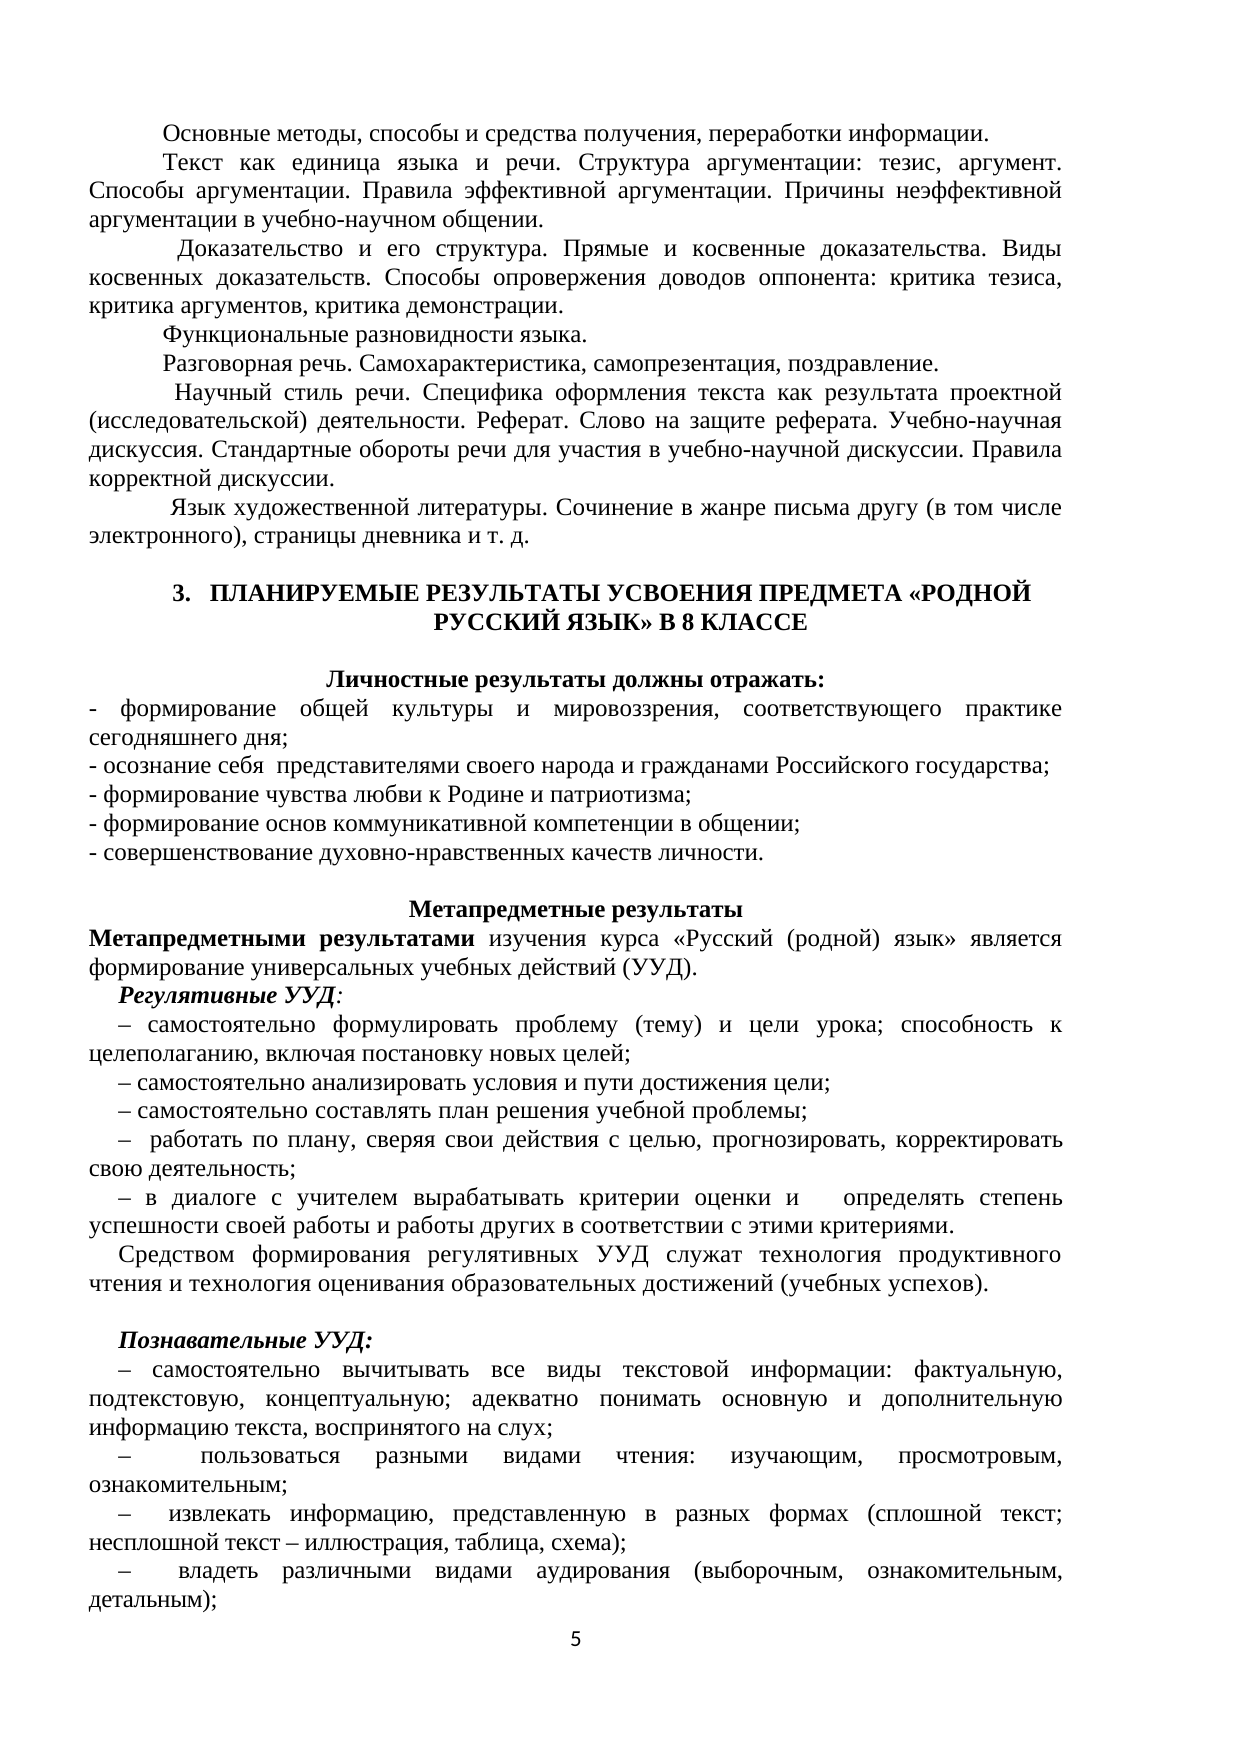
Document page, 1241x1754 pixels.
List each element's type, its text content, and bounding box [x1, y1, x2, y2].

text Язык художественной литературы. Сочинение в жанре письма другу (в том числе электронного), страницы дневника и т. д. [88, 492, 1063, 549]
text - формирование основ коммуникативной компетенции в общении; [88, 808, 1063, 837]
text - осознание себя представителями своего народа и гражданами Российского государства; [88, 751, 1063, 779]
text Метапредметными результатами изучения курса «Русский (родной) язык» является формирование универсальных учебных действий (УУД). [88, 923, 1063, 981]
list Планируемые результаты усвоения предмета «Родной русский язык» в 8 классе [126, 578, 1078, 636]
text Функциональные разновидности языка. [88, 319, 1063, 348]
text Текст как единица языка и речи. Структура аргументации: тезис, аргумент. Способы аргументации. Правила эффективной аргументации. Причины неэффективной аргументации в учебно-научном общении. [88, 147, 1063, 233]
text - формирование чувства любви к Родине и патриотизма; [88, 779, 1063, 808]
text - совершенствование духовно-нравственных качеств личности. [88, 837, 1063, 866]
text – самостоятельно формулировать проблему (тему) и цели урока; способность к целеполаганию, включая постановку новых целей; [88, 1009, 1063, 1067]
text Познавательные УУД: [88, 1326, 1063, 1354]
text – работать по плану, сверяя свои действия с целью, прогнозировать, корректировать свою деятельность; [88, 1124, 1063, 1182]
text – самостоятельно составлять план решения учебной проблемы; [88, 1096, 1063, 1124]
text Доказательство и его структура. Прямые и косвенные доказательства. Виды косвенных доказательств. Способы опровержения доводов оппонента: критика тезиса, критика аргументов, критика демонстрации. [88, 233, 1063, 319]
text Средством формирования регулятивных УУД служат технология продуктивного чтения и технология оценивания образовательных достижений (учебных успехов). [88, 1239, 1063, 1297]
text – самостоятельно анализировать условия и пути достижения цели; [88, 1067, 1063, 1096]
text – пользоваться разными видами чтения: изучающим, просмотровым, ознакомительным; [88, 1441, 1063, 1498]
text Метапредметные результаты [88, 894, 1063, 923]
text – владеть различными видами аудирования (выборочным, ознакомительным, детальным); [88, 1556, 1063, 1613]
text – извлекать информацию, представленную в разных формах (сплошной текст; несплошной текст – иллюстрация, таблица, схема); [88, 1498, 1063, 1556]
text Регулятивные УУД: [88, 981, 1063, 1009]
text – самостоятельно вычитывать все виды текстовой информации: фактуальную, подтекстовую, концептуальную; адекватно понимать основную и дополнительную информацию текста, воспринятого на слух; [88, 1354, 1063, 1441]
text - формирование общей культуры и мировоззрения, соответствующего практике сегодняшнего дня; [88, 693, 1063, 751]
text – в диалоге с учителем вырабатывать критерии оценки и определять степень успешности своей работы и работы других в соответствии с этими критериями. [88, 1182, 1063, 1239]
text Основные методы, способы и средства получения, переработки информации. [88, 118, 1063, 147]
text Личностные результаты должны отражать: [88, 664, 1063, 693]
text Разговорная речь. Самохарактеристика, самопрезентация, поздравление. [88, 348, 1063, 377]
text Научный стиль речи. Специфика оформления текста как результата проектной (исследовательской) деятельности. Реферат. Слово на защите реферата. Учебно-научная дискуссия. Стандартные обороты речи для участия в учебно-научной дискуссии. Правила корректной дискуссии. [88, 377, 1063, 492]
